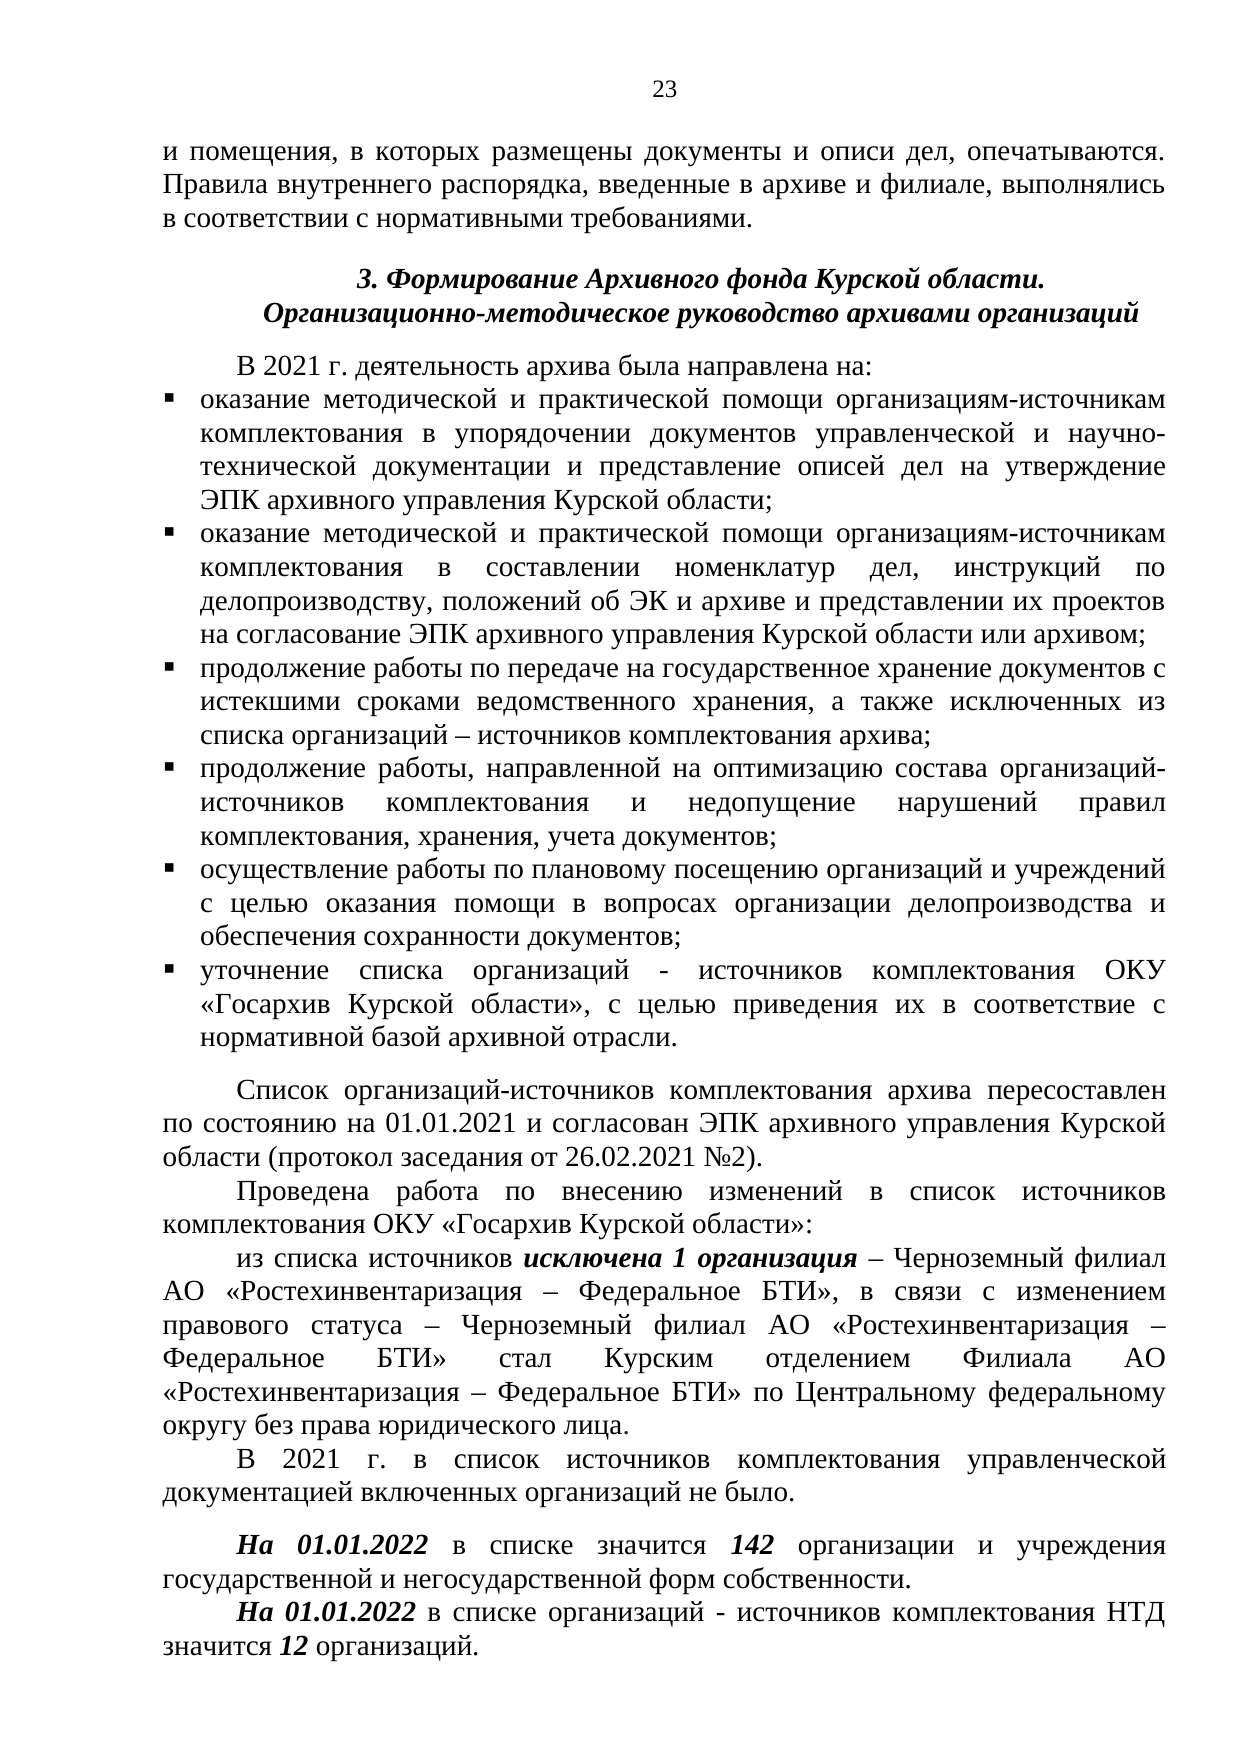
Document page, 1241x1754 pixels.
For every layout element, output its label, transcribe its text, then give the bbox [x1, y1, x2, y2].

text Список организаций-источников комплектования архива пересоставлен по состоянию на 01.01.2021 и согласован ЭПК архивного управления Курской области (протокол заседания от 26.02.2021 №2). [162, 1072, 1167, 1173]
text из списка источников исключена 1 организация – Черноземный филиал АО «Ростехинвентаризация – Федеральное БТИ», в связи с изменением правового статуса – Черноземный филиал АО «Ростехинвентаризация – Федеральное БТИ» стал Курским отделением Филиала АО «Ростехинвентаризация – Федеральное БТИ» по Центральному федеральному округу без права юридического лица. [162, 1240, 1167, 1441]
list продолжение работы, направленной на оптимизацию состава организаций-источников комплектования и недопущение нарушений правил комплектования, хранения, учета документов; [162, 751, 1167, 851]
text Организационно-методическое руководство архивами организаций [162, 295, 1167, 329]
text В 2021 г. в список источников комплектования управленческой документацией включенных организаций не было. [162, 1441, 1167, 1508]
list осуществление работы по плановому посещению организаций и учреждений с целью оказания помощи в вопросах организации делопроизводства и обеспечения сохранности документов; [162, 851, 1167, 952]
list уточнение списка организаций - источников комплектования ОКУ «Госархив Курской области», с целью приведения их в соответствие с нормативной базой архивной отрасли. [162, 952, 1167, 1053]
list На 01.01.2022 в списке организаций - источников комплектования НТД значится 12 организаций. [162, 1594, 1167, 1661]
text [162, 133, 1167, 233]
list продолжение работы по передаче на государственное хранение документов с истекшими сроками ведомственного хранения, а также исключенных из списка организаций – источников комплектования архива; [162, 650, 1167, 751]
text Проведена работа по внесению изменений в список источников комплектования ОКУ «Госархив Курской области»: [162, 1173, 1167, 1240]
text В 2021 г. деятельность архива была направлена на: [162, 348, 1167, 381]
text 3. Формирование Архивного фонда Курской области. [162, 262, 1167, 295]
list оказание методической и практической помощи организациям-источникам комплектования в упорядочении документов управленческой и научно-технической документации и представление описей дел на утверждение ЭПК архивного управления Курской области; [162, 381, 1167, 516]
text На 01.01.2022 в списке значится 142 организации и учреждения государственной и негосударственной форм собственности. [162, 1527, 1167, 1594]
list оказание методической и практической помощи организациям-источникам комплектования в составлении номенклатур дел, инструкций по делопроизводству, положений об ЭК и архиве и представлении их проектов на согласование ЭПК архивного управления Курской области или архивом; [162, 516, 1167, 650]
